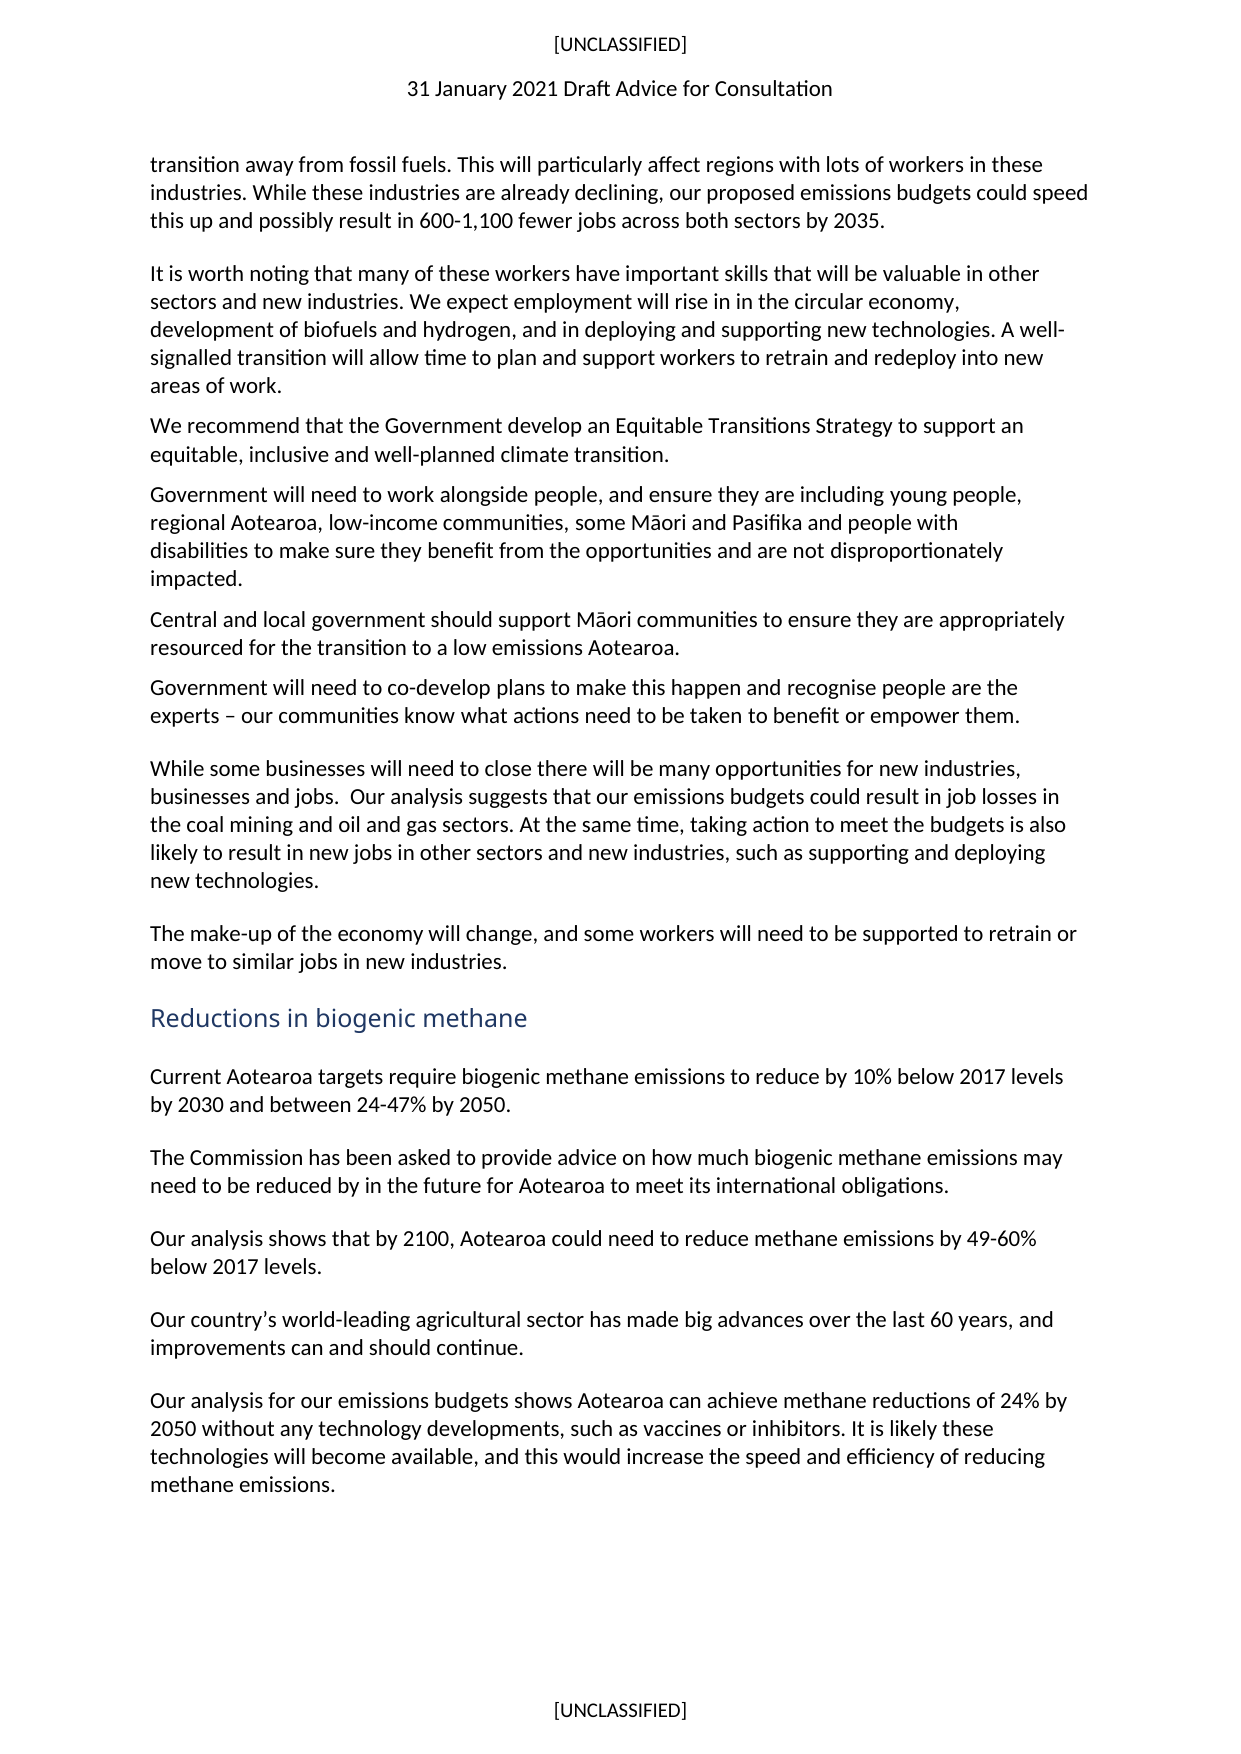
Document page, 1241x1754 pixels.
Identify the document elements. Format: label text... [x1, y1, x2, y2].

text While some businesses will need to close there will be many opportunities for new industries, businesses and jobs. Our analysis suggests that our emissions budgets could result in job losses in the coal mining and oil and gas sectors. At the same time, taking action to meet the budgets is also likely to result in new jobs in other sectors and new industries, such as supporting and deploying new technologies. [150, 754, 1090, 894]
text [150, 150, 1090, 234]
text Central and local government should support Māori communities to ensure they are appropriately resourced for the transition to a low emissions Aotearoa. [150, 605, 1090, 661]
text We recommend that the Government develop an Equitable Transitions Strategy to support an equitable, inclusive and well-planned climate transition. [150, 412, 1090, 468]
text The Commission has been asked to provide advice on how much biogenic methane emissions may need to be reduced by in the future for Aotearoa to meet its international obligations. [150, 1143, 1090, 1199]
text The make-up of the economy will change, and some workers will need to be supported to retrain or move to similar jobs in new industries. [150, 919, 1090, 976]
text Our analysis shows that by 2100, Aotearoa could need to reduce methane emissions by 49-60% below 2017 levels. [150, 1224, 1090, 1280]
text Our country’s world-leading agricultural sector has made big advances over the last 60 years, and improvements can and should continue. [150, 1305, 1090, 1361]
text Current Aotearoa targets require biogenic methane emissions to reduce by 10% below 2017 levels by 2030 and between 24-47% by 2050. [150, 1062, 1090, 1118]
text Our analysis for our emissions budgets shows Aotearoa can achieve methane reductions of 24% by 2050 without any technology developments, such as vaccines or inhibitors. It is likely these technologies will become available, and this would increase the speed and efficiency of reducing methane emissions. [150, 1386, 1090, 1498]
text Government will need to co-develop plans to make this happen and recognise people are the experts – our communities know what actions need to be taken to benefit or empower them. [150, 673, 1090, 729]
subtitle Reductions in biogenic methane [150, 1001, 1090, 1034]
text Government will need to work alongside people, and ensure they are including young people, regional Aotearoa, low-income communities, some Māori and Pasifika and people with disabilities to make sure they benefit from the opportunities and are not disproportionately impacted. [150, 480, 1090, 592]
text It is worth noting that many of these workers have important skills that will be valuable in other sectors and new industries. We expect employment will rise in in the circular economy, development of biofuels and hydrogen, and in deploying and supporting new technologies. A well-signalled transition will allow time to plan and support workers to retrain and redeploy into new areas of work. [150, 259, 1090, 399]
